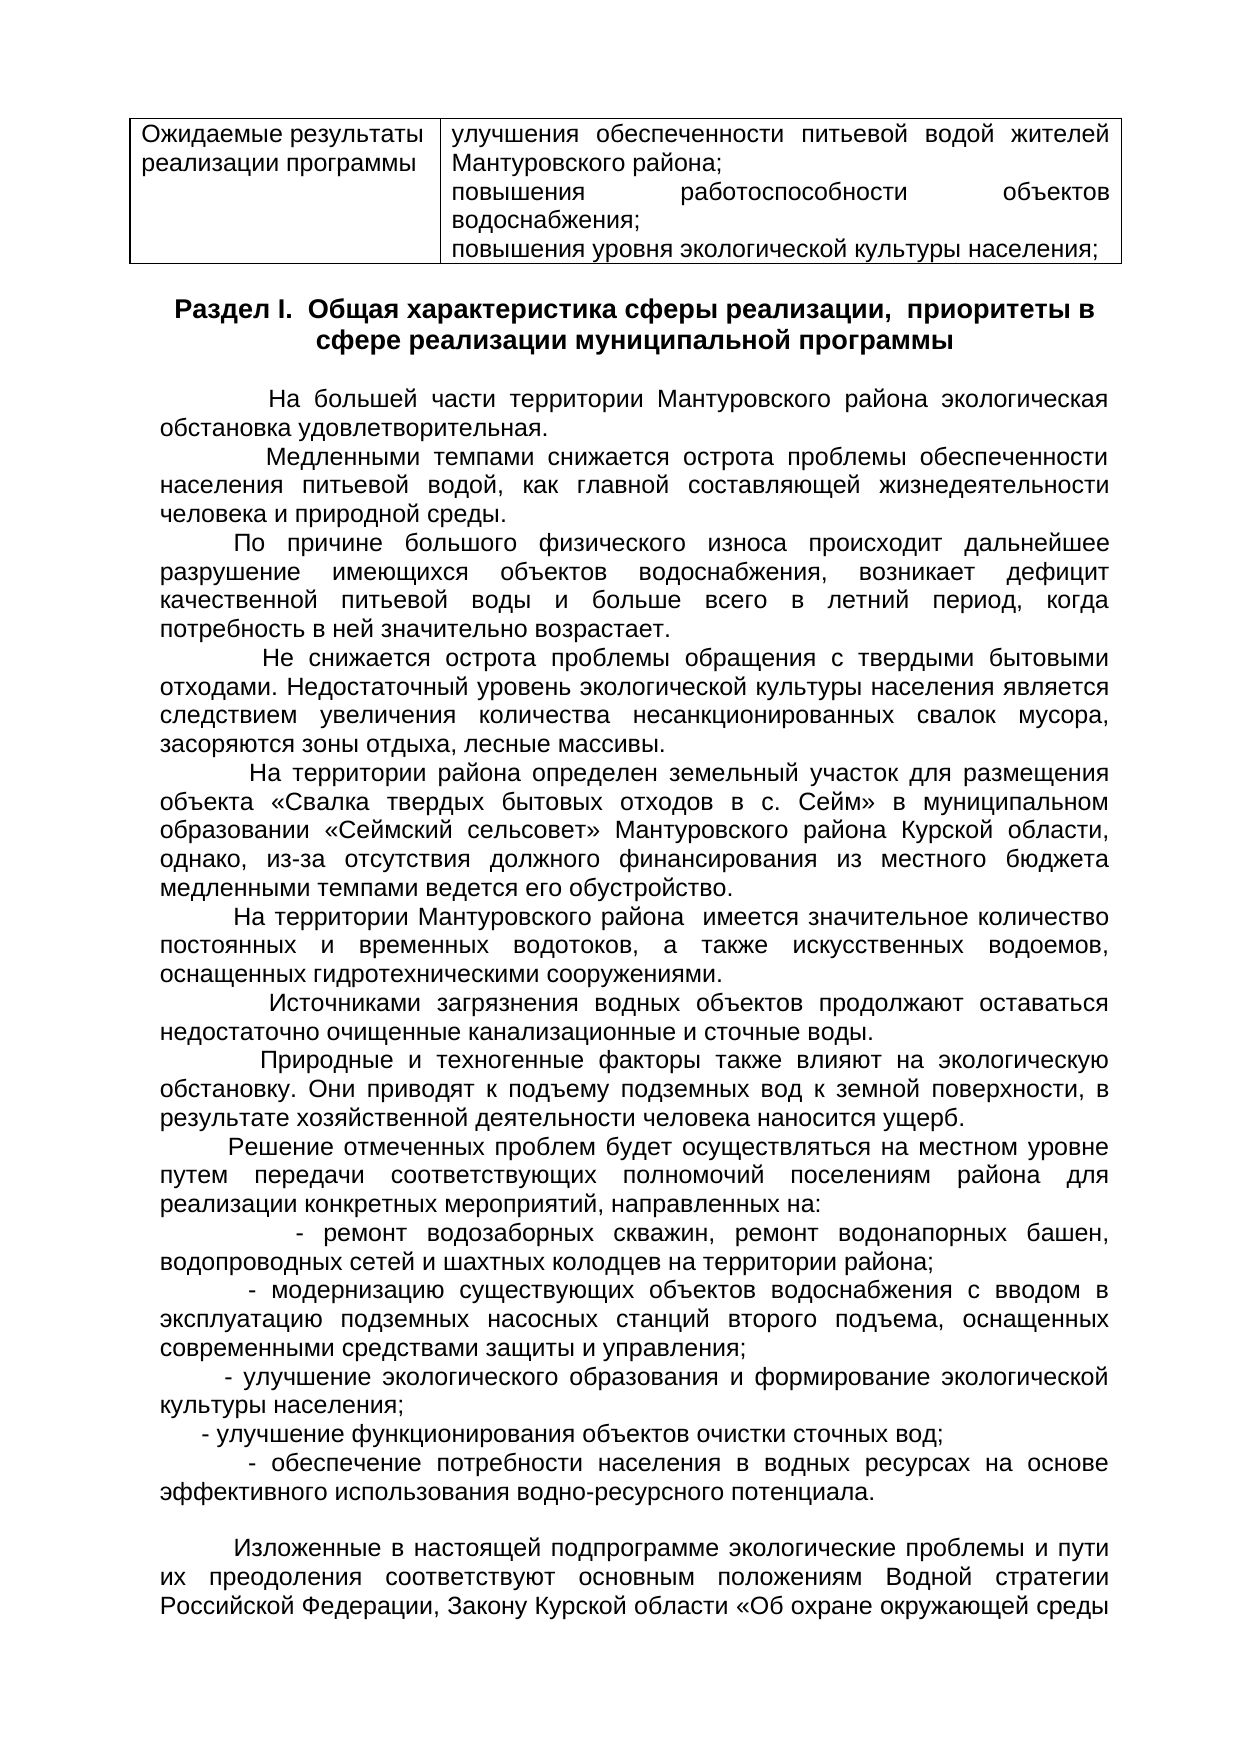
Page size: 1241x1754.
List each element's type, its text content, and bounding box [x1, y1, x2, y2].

text Источниками загрязнения водных объектов продолжают оставаться недостаточно очищенные канализационные и сточные воды. [159, 988, 1110, 1045]
text Не снижается острота проблемы обращения с твердыми бытовыми отходами. Недостаточный уровень экологической культуры населения является следствием увеличения количества несанкционированных свалок мусора, засоряются зоны отдыха, лесные массивы. [159, 643, 1110, 758]
text Решение отмеченных проблем будет осуществляться на местном уровне путем передачи соответствующих полномочий поселениям района для реализации конкретных мероприятий, направленных на: [159, 1131, 1110, 1218]
text Природные и техногенные факторы также влияют на экологическую обстановку. Они приводят к подъему подземных вод к земной поверхности, в результате хозяйственной деятельности человека наносится ущерб. [159, 1045, 1110, 1131]
text - улучшение функционирования объектов очистки сточных вод; [159, 1419, 1110, 1448]
table_cell улучшения обеспеченности питьевой водой жителей Мантуровского района; повышения работоспособности объектов водоснабжения; повышения уровня экологической культуры населения; [441, 119, 1121, 263]
text На большей части территории Мантуровского района экологическая обстановка удовлетворительная. [159, 384, 1110, 441]
text - улучшение экологического образования и формирование экологической культуры населения; [159, 1361, 1110, 1419]
text На территории района определен земельный участок для размещения объекта «Свалка твердых бытовых отходов в с. Сейм» в муниципальном образовании «Сеймский сельсовет» Мантуровского района Курской области, однако, из-за отсутствия должного финансирования из местного бюджета медленными темпами ведется его обустройство. [159, 758, 1110, 901]
text По причине большого физического износа происходит дальнейшее разрушение имеющихся объектов водоснабжения, возникает дефицит качественной питьевой воды и больше всего в летний период, когда потребность в ней значительно возрастает. [159, 528, 1110, 643]
text - ремонт водозаборных скважин, ремонт водонапорных башен, водопроводных сетей и шахтных колодцев на территории района; [159, 1218, 1110, 1275]
text - модернизацию существующих объектов водоснабжения с вводом в эксплуатацию подземных насосных станций второго подъема, оснащенных современными средствами защиты и управления; [159, 1275, 1110, 1361]
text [159, 1533, 1110, 1619]
text На территории Мантуровского района имеется значительное количество постоянных и временных водотоков, а также искусственных водоемов, оснащенных гидротехническими сооружениями. [159, 901, 1110, 988]
table_cell Ожидаемые результаты реализации программы [131, 119, 440, 263]
text - обеспечение потребности населения в водных ресурсах на основе эффективного использования водно-ресурсного потенциала. [159, 1448, 1110, 1505]
text Медленными темпами снижается острота проблемы обеспеченности населения питьевой водой, как главной составляющей жизнедеятельности человека и природной среды. [159, 441, 1110, 528]
text Раздел I. Общая характеристика сферы реализации, приоритеты в сфере реализации муниципальной программы [159, 293, 1110, 355]
